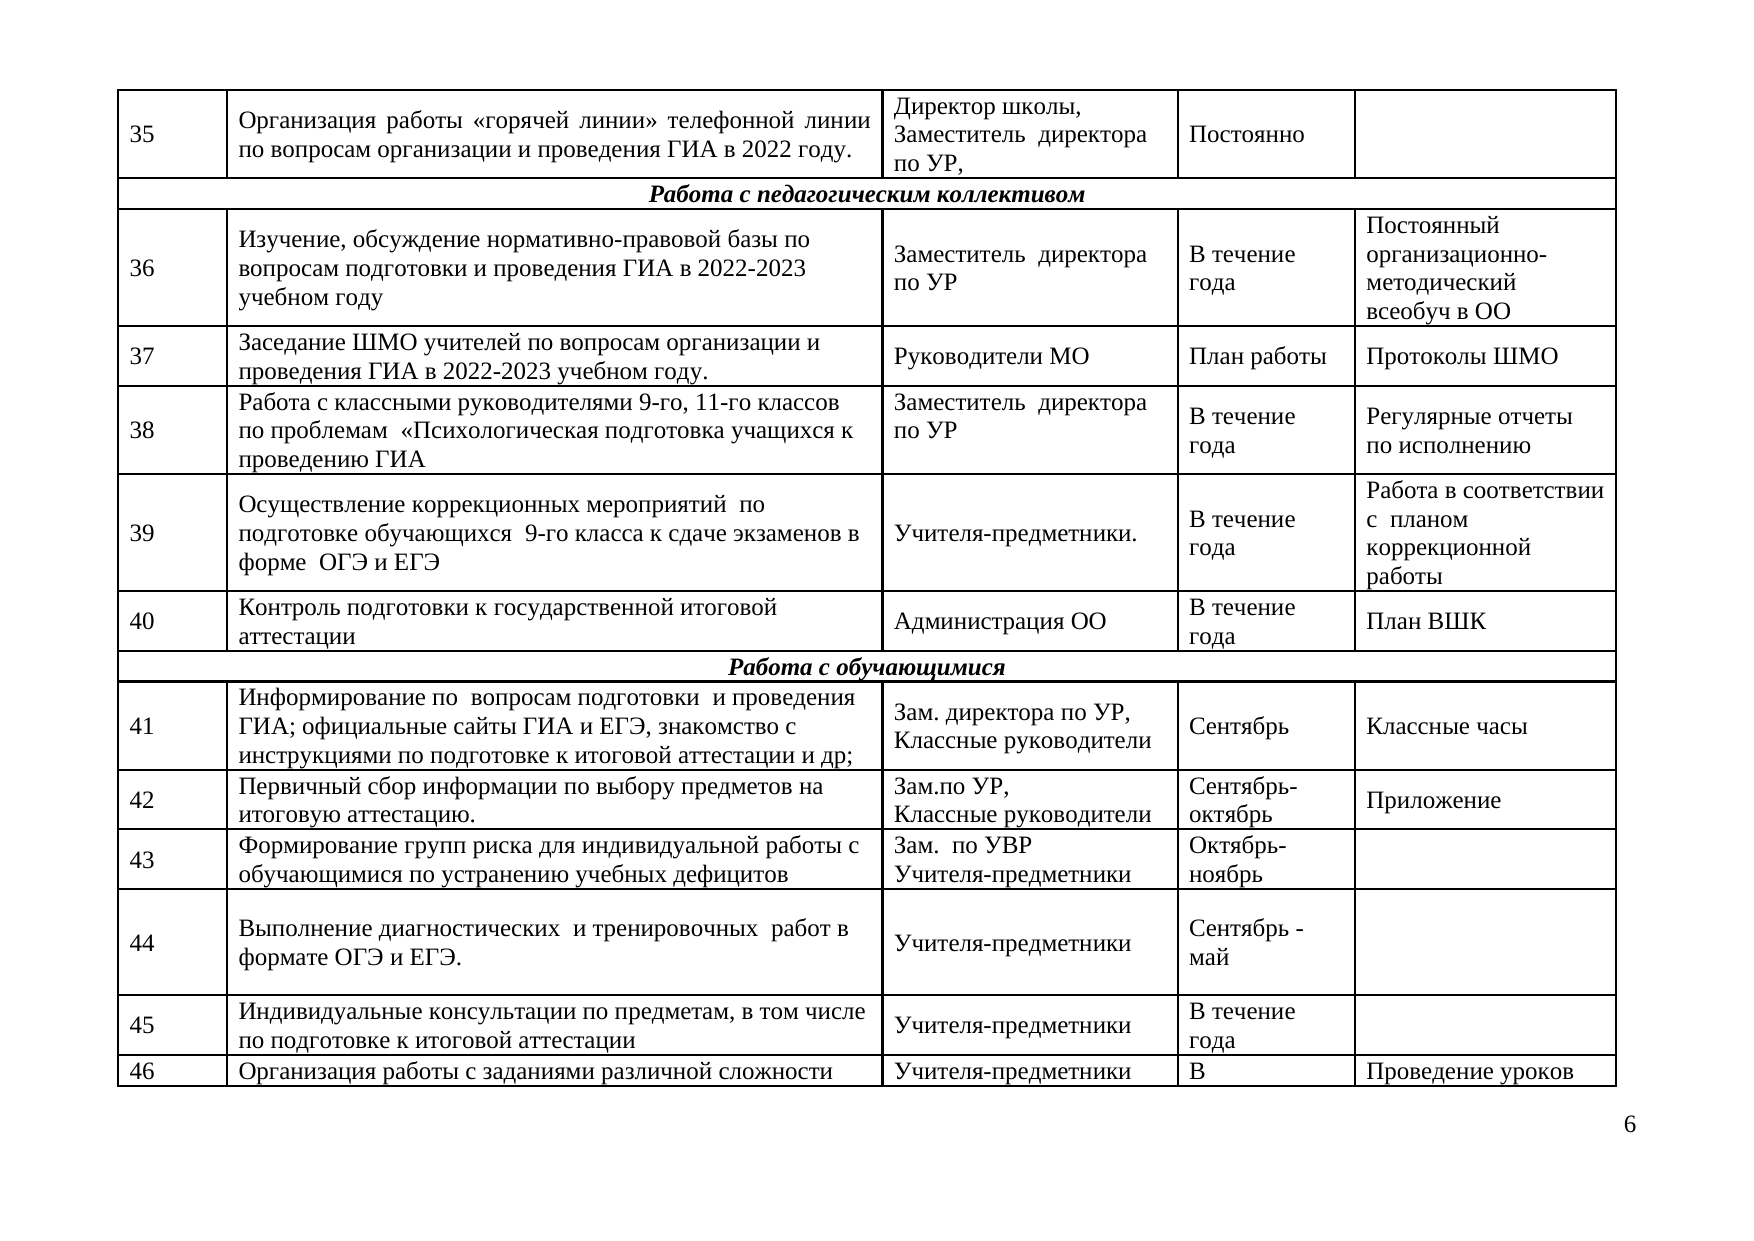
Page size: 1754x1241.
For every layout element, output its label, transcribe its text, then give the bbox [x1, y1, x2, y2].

table_cell [1356, 830, 1615, 888]
table_cell Информирование по вопросам подготовки и проведения ГИА; официальные сайты ГИА и ЕГЭ, знакомство с инструкциями по подготовке к итоговой аттестации и др; [228, 683, 881, 769]
table_cell Заседание ШМО учителей по вопросам организации и проведения ГИА в 2022-2023 учебном году. [228, 327, 881, 384]
table_cell 35 [119, 91, 226, 177]
table_cell 46 [119, 1056, 226, 1084]
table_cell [1179, 1056, 1354, 1084]
table_cell Администрация ОО [884, 592, 1177, 649]
table_cell Работа с обучающимися [119, 652, 1615, 680]
table_cell В течение года [1179, 996, 1354, 1054]
table_cell Первичный сбор информации по выбору предметов на итоговую аттестацию. [228, 771, 881, 828]
table_cell 40 [119, 592, 226, 649]
table_cell [1356, 91, 1615, 177]
table_cell Зам. по УВР Учителя-предметники [884, 830, 1177, 888]
table_cell Постоянный организационно-методический всеобуч в ОО [1356, 210, 1615, 325]
table_cell 37 [119, 327, 226, 384]
table_cell Протоколы ШМО [1356, 327, 1615, 384]
table_cell Учителя-предметники [884, 1056, 1177, 1084]
table_cell Работа с педагогическим коллективом [119, 179, 1615, 208]
table_cell Контроль подготовки к государственной итоговой аттестации [228, 592, 881, 649]
table_cell Выполнение диагностических и тренировочных работ в формате ОГЭ и ЕГЭ. [228, 890, 881, 994]
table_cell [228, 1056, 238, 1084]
table_cell Классные часы [1356, 683, 1615, 769]
table_cell Зам.по УР, Классные руководители [884, 771, 1177, 828]
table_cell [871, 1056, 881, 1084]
table_cell Сентябрь-октябрь [1179, 771, 1354, 828]
table_cell [1356, 996, 1615, 1054]
table_cell В течение года [1179, 387, 1354, 473]
table_cell Зам. директора по УР, Классные руководители [884, 683, 1177, 769]
table_cell 44 [119, 890, 226, 994]
table_cell 45 [119, 996, 226, 1054]
table_cell Постоянно [1179, 91, 1354, 177]
table_cell В течение года [1179, 475, 1354, 590]
table_cell Учителя-предметники [884, 890, 1177, 994]
table_cell В течение года [1179, 210, 1354, 325]
table_cell Осуществление коррекционных мероприятий по подготовке обучающихся 9-го класса к сдаче экзаменов в форме ОГЭ и ЕГЭ [228, 475, 881, 590]
table_cell Работа с классными руководителями 9-го, 11-го классов по проблемам «Психологическая подготовка учащихся к проведению ГИА [228, 387, 881, 473]
table_cell 42 [119, 771, 226, 828]
table_cell Директор школы, Заместитель директора по УР, [884, 91, 1177, 177]
table_cell План работы [1179, 327, 1354, 384]
table_cell Сентябрь [1179, 683, 1354, 769]
table_cell Работа в соответствии с планом коррекционной работы [1356, 475, 1615, 590]
table_cell Индивидуальные консультации по предметам, в том числе по подготовке к итоговой аттестации [228, 996, 881, 1054]
table_cell [1356, 890, 1615, 994]
table_cell План ВШК [1356, 592, 1615, 649]
table_cell Октябрь-ноябрь [1179, 830, 1354, 888]
table_cell Приложение [1356, 771, 1615, 828]
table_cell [1356, 1056, 1615, 1084]
table_cell Руководители МО [884, 327, 1177, 384]
table_cell Учителя-предметники [884, 996, 1177, 1054]
table_cell Учителя-предметники. [884, 475, 1177, 590]
table_cell 36 [119, 210, 226, 325]
table_cell Заместитель директора по УР [884, 387, 1177, 473]
table_cell Формирование групп риска для индивидуальной работы с обучающимися по устранению учебных дефицитов [228, 830, 881, 888]
table_cell Организация работы «горячей линии» телефонной линии по вопросам организации и проведения ГИА в 2022 году. [228, 91, 881, 177]
table_cell 39 [119, 475, 226, 590]
table_cell 43 [119, 830, 226, 888]
table_cell В течение года [1179, 592, 1354, 649]
table_cell Сентябрь - май [1179, 890, 1354, 994]
table_cell Регулярные отчеты по исполнению [1356, 387, 1615, 473]
table_cell 38 [119, 387, 226, 473]
table_cell Изучение, обсуждение нормативно-правовой базы по вопросам подготовки и проведения ГИА в 2022-2023 учебном году [228, 210, 881, 325]
table_cell Заместитель директора по УР [884, 210, 1177, 325]
table_cell 41 [119, 683, 226, 769]
